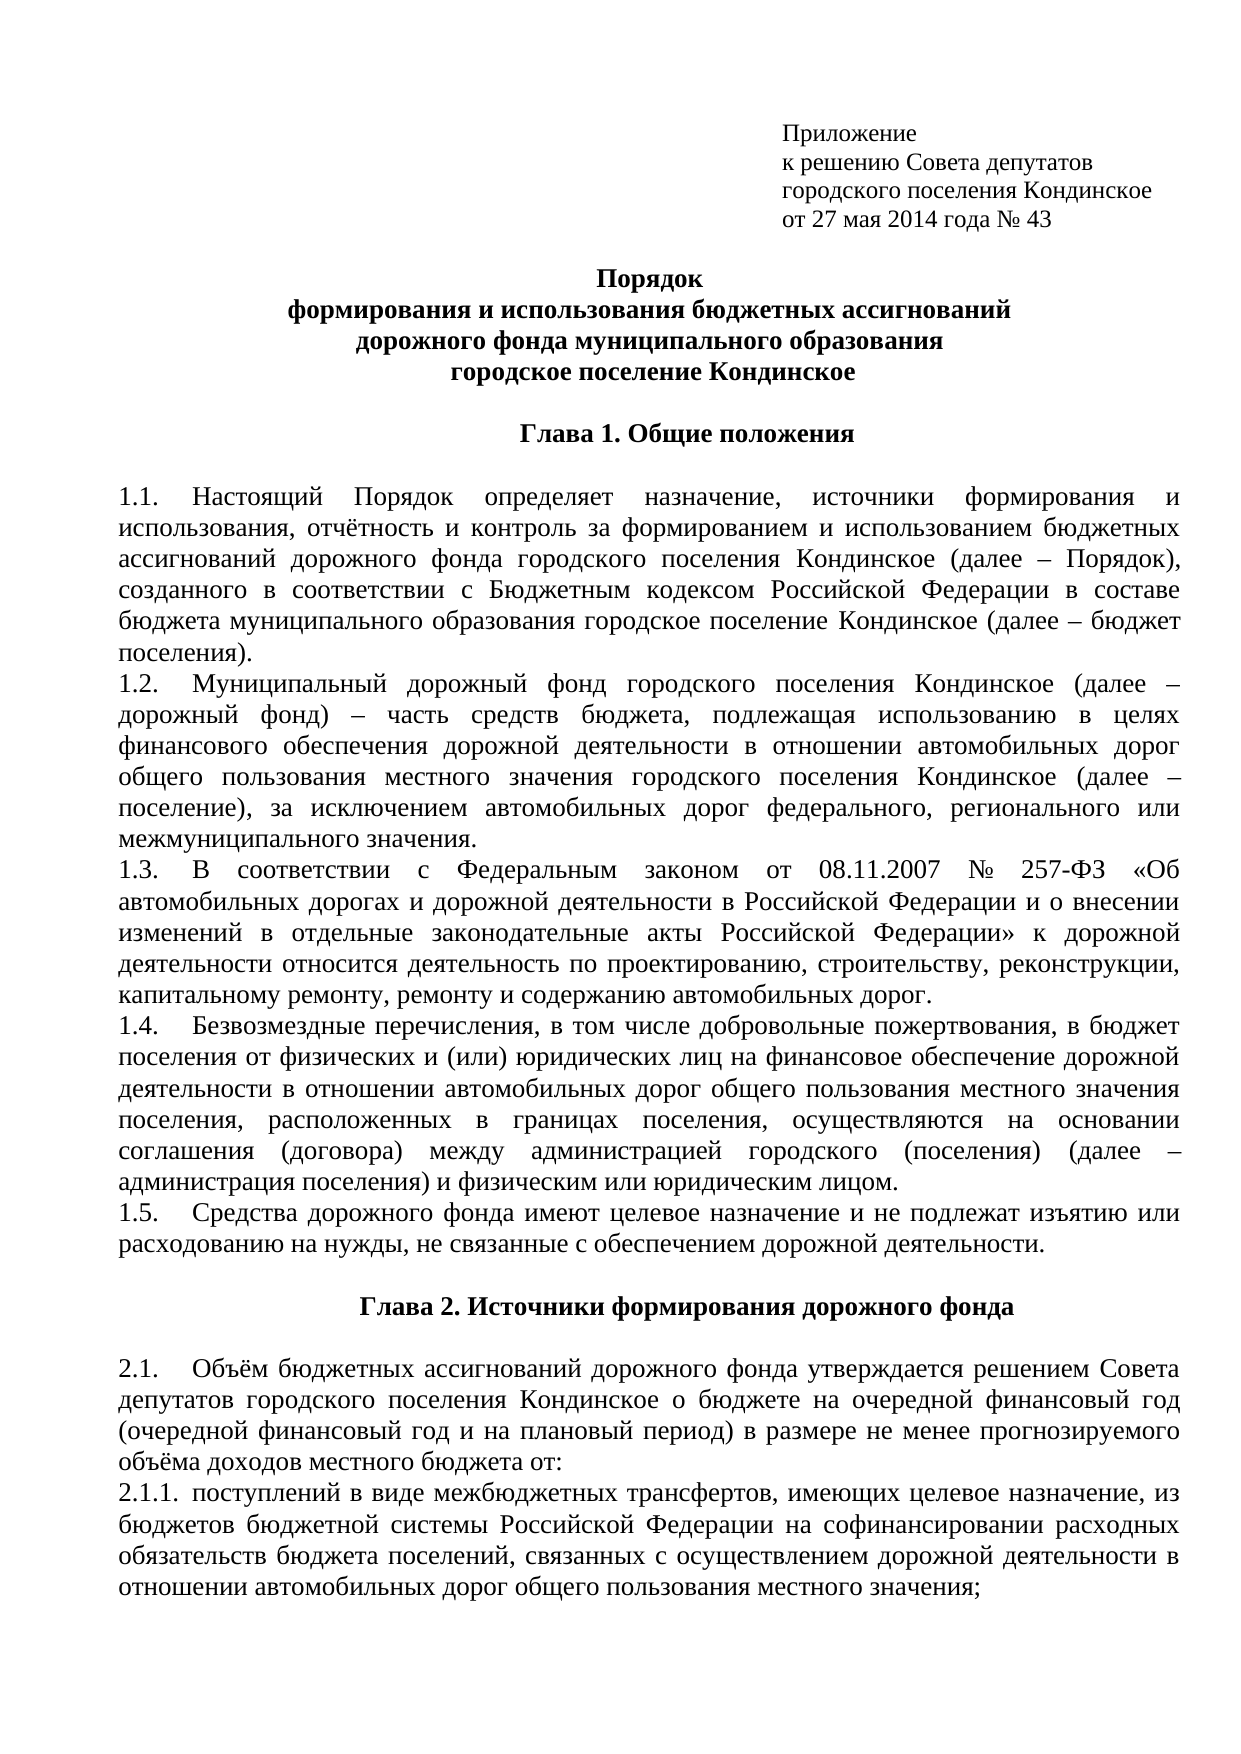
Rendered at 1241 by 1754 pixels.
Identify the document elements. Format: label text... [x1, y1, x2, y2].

list поступлений в виде межбюджетных трансфертов, имеющих целевое назначение, из бюджетов бюджетной системы Российской Федерации на софинансировании расходных обязательств бюджета поселений, связанных с осуществлением дорожной деятельности в отношении автомобильных дорог общего пользования местного значения; [118, 1477, 1181, 1601]
text формирования и использования бюджетных ассигнований [118, 293, 1181, 324]
list В соответствии с Федеральным законом от 08.11.2007 № 257-ФЗ «Об автомобильных дорогах и дорожной деятельности в Российской Федерации и о внесении изменений в отдельные законодательные акты Российской Федерации» к дорожной деятельности относится деятельность по проектированию, строительству, реконструкции, капитальному ремонту, ремонту и содержанию автомобильных дорог. [118, 854, 1181, 1009]
text от 27 мая 2014 года № 43 [309, 204, 1181, 233]
list Глава 1. Общие положения [193, 418, 1181, 449]
list Безвозмездные перечисления, в том числе добровольные пожертвования, в бюджет поселения от физических и (или) юридических лиц на финансовое обеспечение дорожной деятельности в отношении автомобильных дорог общего пользования местного значения поселения, расположенных в границах поселения, осуществляются на основании соглашения (договора) между администрацией городского (поселения) (далее – администрация поселения) и физическим или юридическим лицом. [118, 1009, 1181, 1196]
list Глава 2. Источники формирования дорожного фонда [193, 1290, 1181, 1321]
list Объём бюджетных ассигнований дорожного фонда утверждается решением Совета депутатов городского поселения Кондинское о бюджете на очередной финансовый год (очередной финансовый год и на плановый период) в размере не менее прогнозируемого объёма доходов местного бюджета от: [118, 1352, 1181, 1477]
list Настоящий Порядок определяет назначение, источники формирования и использования, отчётность и контроль за формированием и использованием бюджетных ассигнований дорожного фонда городского поселения Кондинское (далее – Порядок), созданного в соответствии с Бюджетным кодексом Российской Федерации в составе бюджета муниципального образования городское поселение Кондинское (далее – бюджет поселения). [118, 480, 1181, 667]
text городское поселение Кондинское [118, 355, 1181, 386]
list Муниципальный дорожный фонд городского поселения Кондинское (далее – дорожный фонд) – часть средств бюджета, подлежащая использованию в целях финансового обеспечения дорожной деятельности в отношении автомобильных дорог общего пользования местного значения городского поселения Кондинское (далее – поселение), за исключением автомобильных дорог федерального, регионального или межмуниципального значения. [118, 667, 1181, 854]
text Приложение [708, 118, 1181, 147]
list Средства дорожного фонда имеют целевое назначение и не подлежат изъятию или расходованию на нужды, не связанные с обеспечением дорожной деятельности. [118, 1196, 1181, 1258]
text дорожного фонда муниципального образования [118, 324, 1181, 355]
text Порядок [118, 262, 1181, 293]
text городского поселения Кондинское [708, 176, 1181, 204]
text к решению Совета депутатов [309, 147, 1181, 176]
